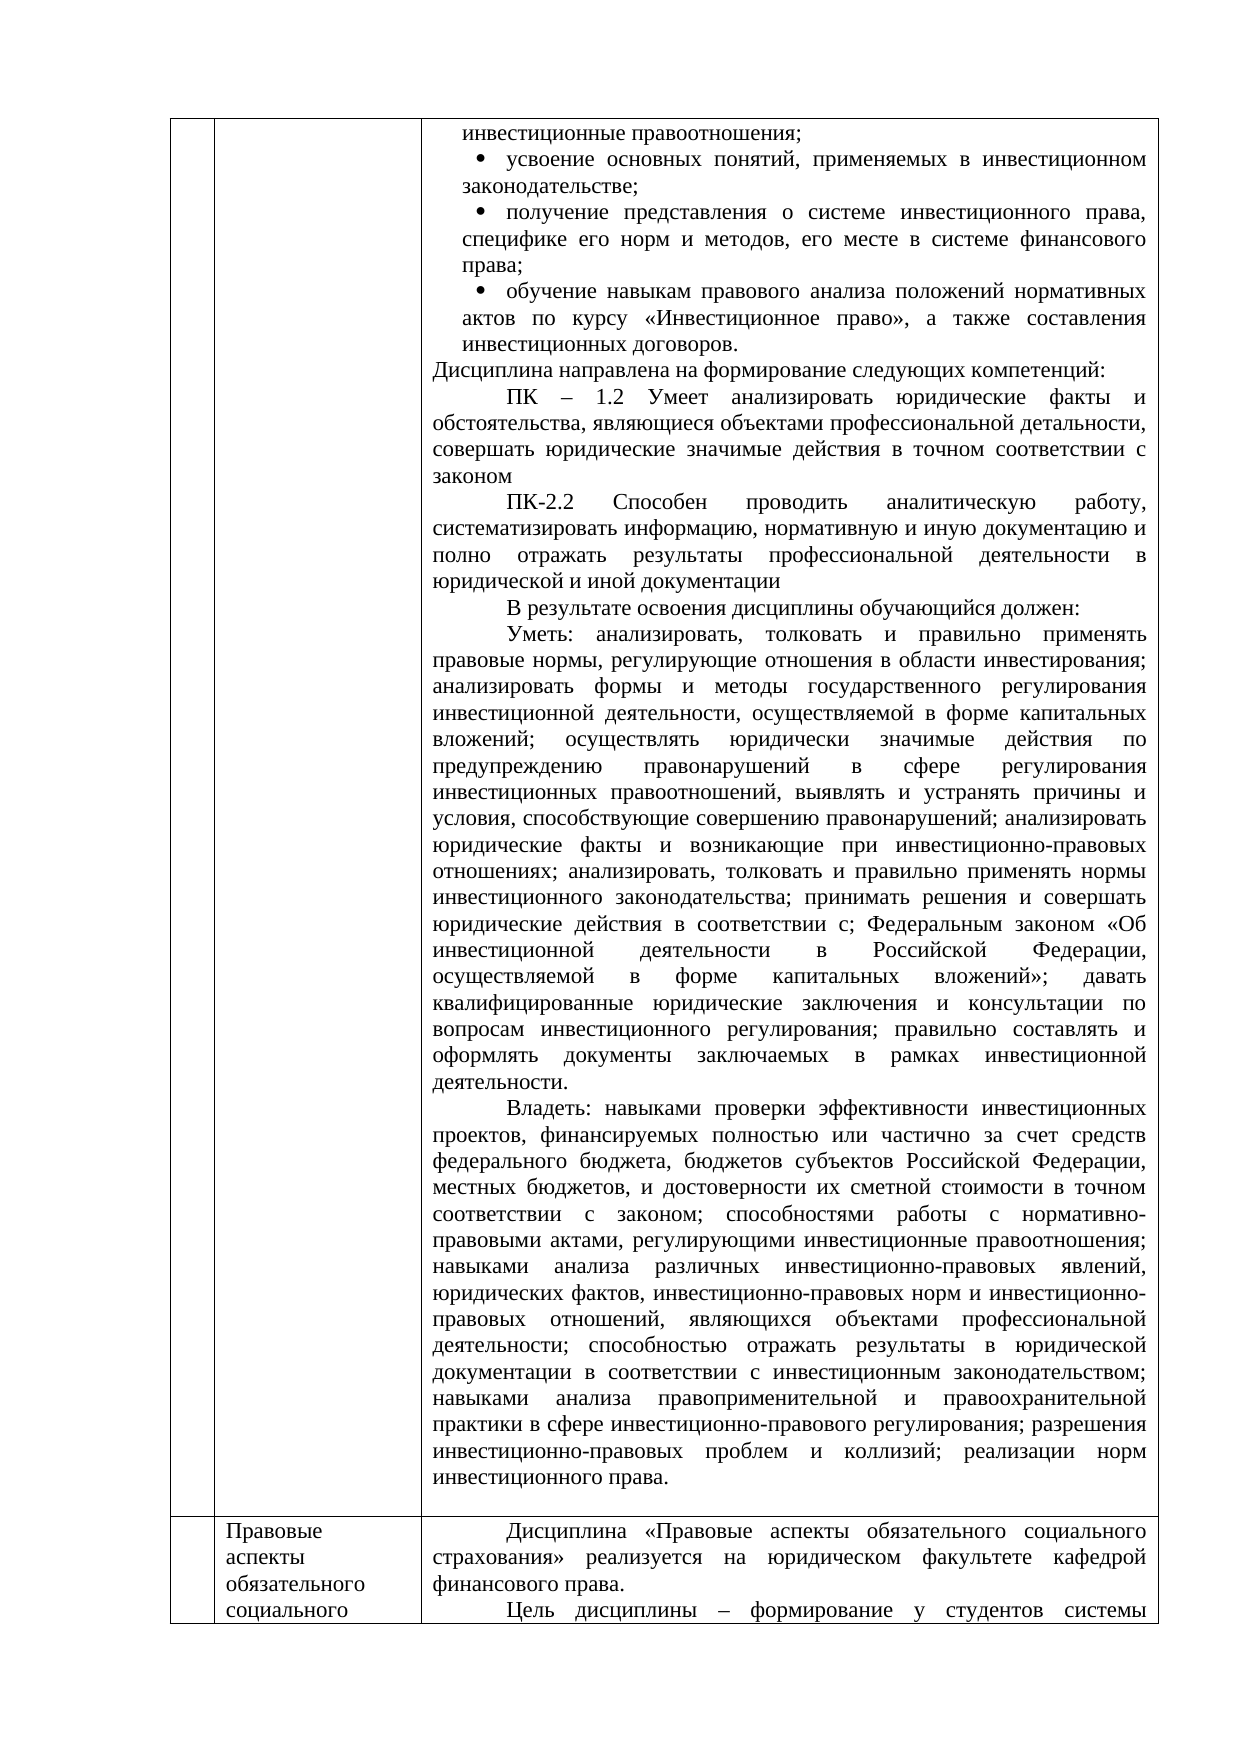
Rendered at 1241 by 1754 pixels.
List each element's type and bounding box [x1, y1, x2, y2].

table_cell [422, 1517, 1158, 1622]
table_cell [215, 119, 421, 1516]
table_cell [215, 1517, 421, 1622]
table_cell [422, 119, 1158, 1516]
table_cell [171, 119, 214, 1516]
table_cell [171, 1517, 214, 1622]
